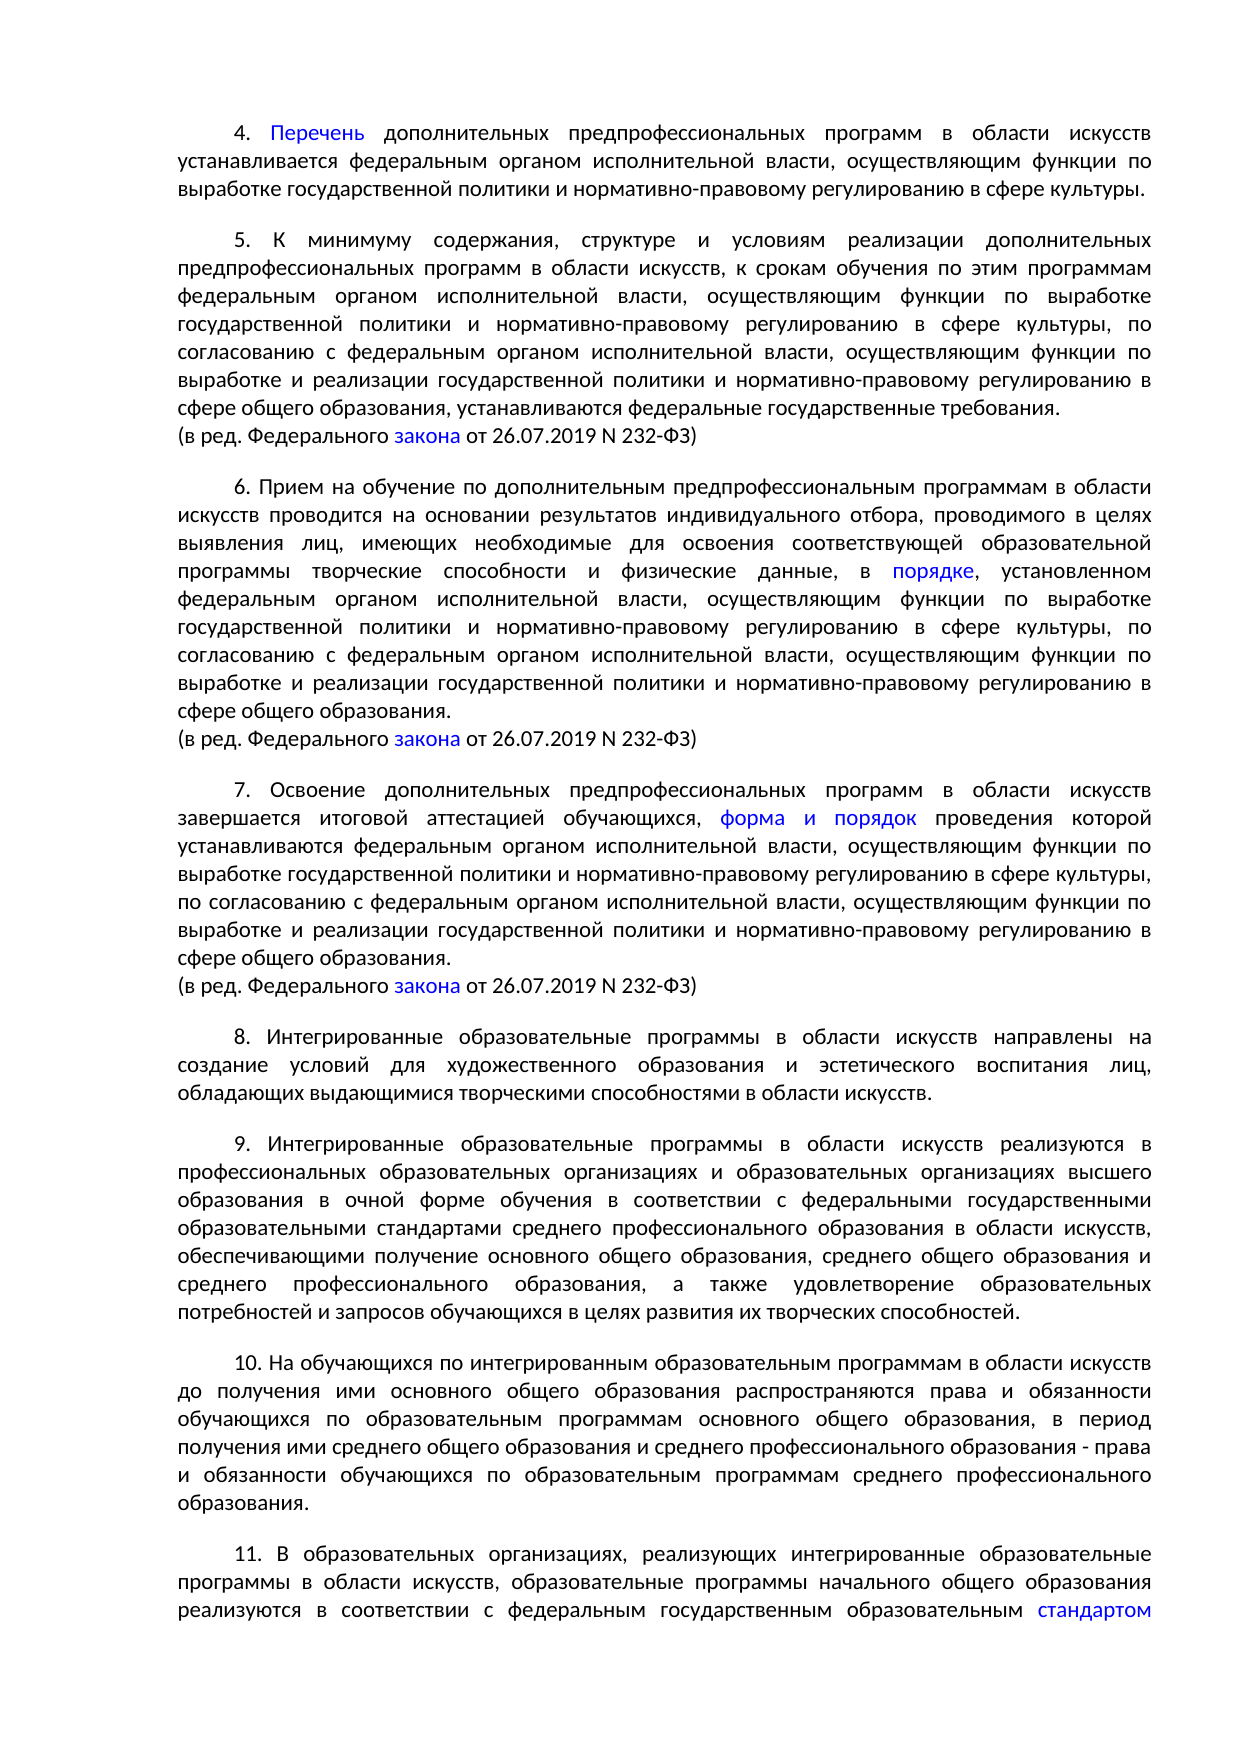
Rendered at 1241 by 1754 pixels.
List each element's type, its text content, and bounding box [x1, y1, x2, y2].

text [177, 1539, 1152, 1623]
text (в ред. Федерального закона от 26.07.2019 N 232-ФЗ) [177, 724, 1152, 752]
text 4. Перечень дополнительных предпрофессиональных программ в области искусств устанавливается федеральным органом исполнительной власти, осуществляющим функции по выработке государственной политики и нормативно-правовому регулированию в сфере культуры. [177, 118, 1152, 202]
text 10. На обучающихся по интегрированным образовательным программам в области искусств до получения ими основного общего образования распространяются права и обязанности обучающихся по образовательным программам основного общего образования, в период получения ими среднего общего образования и среднего профессионального образования - права и обязанности обучающихся по образовательным программам среднего профессионального образования. [177, 1348, 1152, 1517]
text (в ред. Федерального закона от 26.07.2019 N 232-ФЗ) [177, 971, 1152, 999]
text 9. Интегрированные образовательные программы в области искусств реализуются в профессиональных образовательных организациях и образовательных организациях высшего образования в очной форме обучения в соответствии с федеральными государственными образовательными стандартами среднего профессионального образования в области искусств, обеспечивающими получение основного общего образования, среднего общего образования и среднего профессионального образования, а также удовлетворение образовательных потребностей и запросов обучающихся в целях развития их творческих способностей. [177, 1129, 1152, 1326]
text 6. Прием на обучение по дополнительным предпрофессиональным программам в области искусств проводится на основании результатов индивидуального отбора, проводимого в целях выявления лиц, имеющих необходимые для освоения соответствующей образовательной программы творческие способности и физические данные, в порядке, установленном федеральным органом исполнительной власти, осуществляющим функции по выработке государственной политики и нормативно-правовому регулированию в сфере культуры, по согласованию с федеральным органом исполнительной власти, осуществляющим функции по выработке и реализации государственной политики и нормативно-правовому регулированию в сфере общего образования. [177, 472, 1152, 724]
text 8. Интегрированные образовательные программы в области искусств направлены на создание условий для художественного образования и эстетического воспитания лиц, обладающих выдающимися творческими способностями в области искусств. [177, 1022, 1152, 1106]
text (в ред. Федерального закона от 26.07.2019 N 232-ФЗ) [177, 421, 1152, 449]
text 5. К минимуму содержания, структуре и условиям реализации дополнительных предпрофессиональных программ в области искусств, к срокам обучения по этим программам федеральным органом исполнительной власти, осуществляющим функции по выработке государственной политики и нормативно-правовому регулированию в сфере культуры, по согласованию с федеральным органом исполнительной власти, осуществляющим функции по выработке и реализации государственной политики и нормативно-правовому регулированию в сфере общего образования, устанавливаются федеральные государственные требования. [177, 225, 1152, 421]
text 7. Освоение дополнительных предпрофессиональных программ в области искусств завершается итоговой аттестацией обучающихся, форма и порядок проведения которой устанавливаются федеральным органом исполнительной власти, осуществляющим функции по выработке государственной политики и нормативно-правовому регулированию в сфере культуры, по согласованию с федеральным органом исполнительной власти, осуществляющим функции по выработке и реализации государственной политики и нормативно-правовому регулированию в сфере общего образования. [177, 775, 1152, 971]
